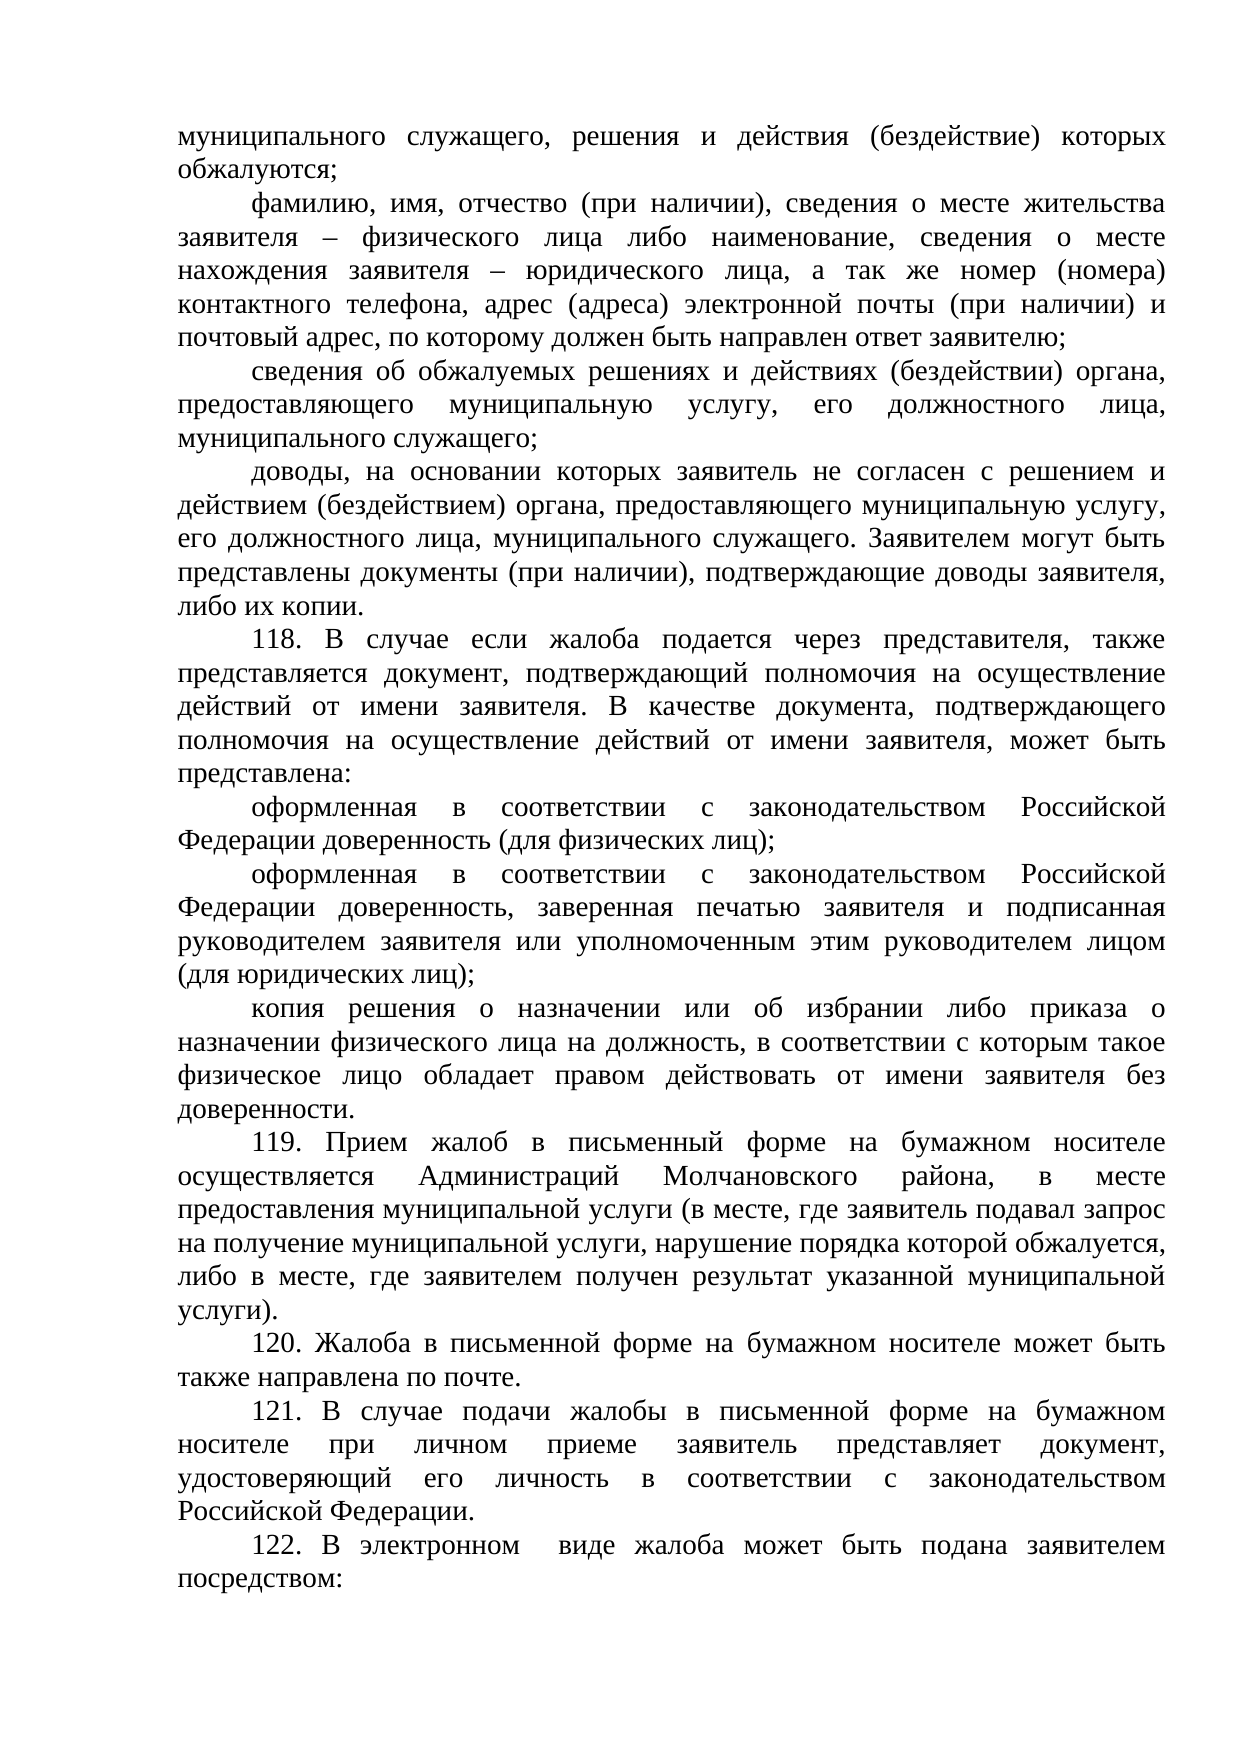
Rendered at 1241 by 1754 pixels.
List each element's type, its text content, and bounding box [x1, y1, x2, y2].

text сведения об обжалуемых решениях и действиях (бездействии) органа, предоставляющего муниципальную услугу, его должностного лица, муниципального служащего; [177, 353, 1167, 453]
text 119. Прием жалоб в письменный форме на бумажном носителе осуществляется Администраций Молчановского района, в месте предоставления муниципальной услуги (в месте, где заявитель подавал запрос на получение муниципальной услуги, нарушение порядка которой обжалуется, либо в месте, где заявителем получен результат указанной муниципальной услуги). [177, 1124, 1167, 1326]
text оформленная в соответствии с законодательством Российской Федерации доверенность (для физических лиц); [177, 789, 1167, 856]
text фамилию, имя, отчество (при наличии), сведения о месте жительства заявителя – физического лица либо наименование, сведения о месте нахождения заявителя – юридического лица, а так же номер (номера) контактного телефона, адрес (адреса) электронной почты (при наличии) и почтовый адрес, по которому должен быть направлен ответ заявителю; [177, 185, 1167, 353]
text 121. В случае подачи жалобы в письменной форме на бумажном носителе при личном приеме заявитель представляет документ, удостоверяющий его личность в соответствии с законодательством Российской Федерации. [177, 1393, 1167, 1527]
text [177, 118, 1167, 185]
text оформленная в соответствии с законодательством Российской Федерации доверенность, заверенная печатью заявителя и подписанная руководителем заявителя или уполномоченным этим руководителем лицом (для юридических лиц); [177, 856, 1167, 990]
text 122. В электронном виде жалоба может быть подана заявителем посредством: [177, 1527, 1167, 1594]
text доводы, на основании которых заявитель не согласен с решением и действием (бездействием) органа, предоставляющего муниципальную услугу, его должностного лица, муниципального служащего. Заявителем могут быть представлены документы (при наличии), подтверждающие доводы заявителя, либо их копии. [177, 453, 1167, 621]
text 118. В случае если жалоба подается через представителя, также представляется документ, подтверждающий полномочия на осуществление действий от имени заявителя. В качестве документа, подтверждающего полномочия на осуществление действий от имени заявителя, может быть представлена: [177, 621, 1167, 789]
text 120. Жалоба в письменной форме на бумажном носителе может быть также направлена по почте. [177, 1326, 1167, 1393]
text копия решения о назначении или об избрании либо приказа о назначении физического лица на должность, в соответствии с которым такое физическое лицо обладает правом действовать от имени заявителя без доверенности. [177, 990, 1167, 1124]
